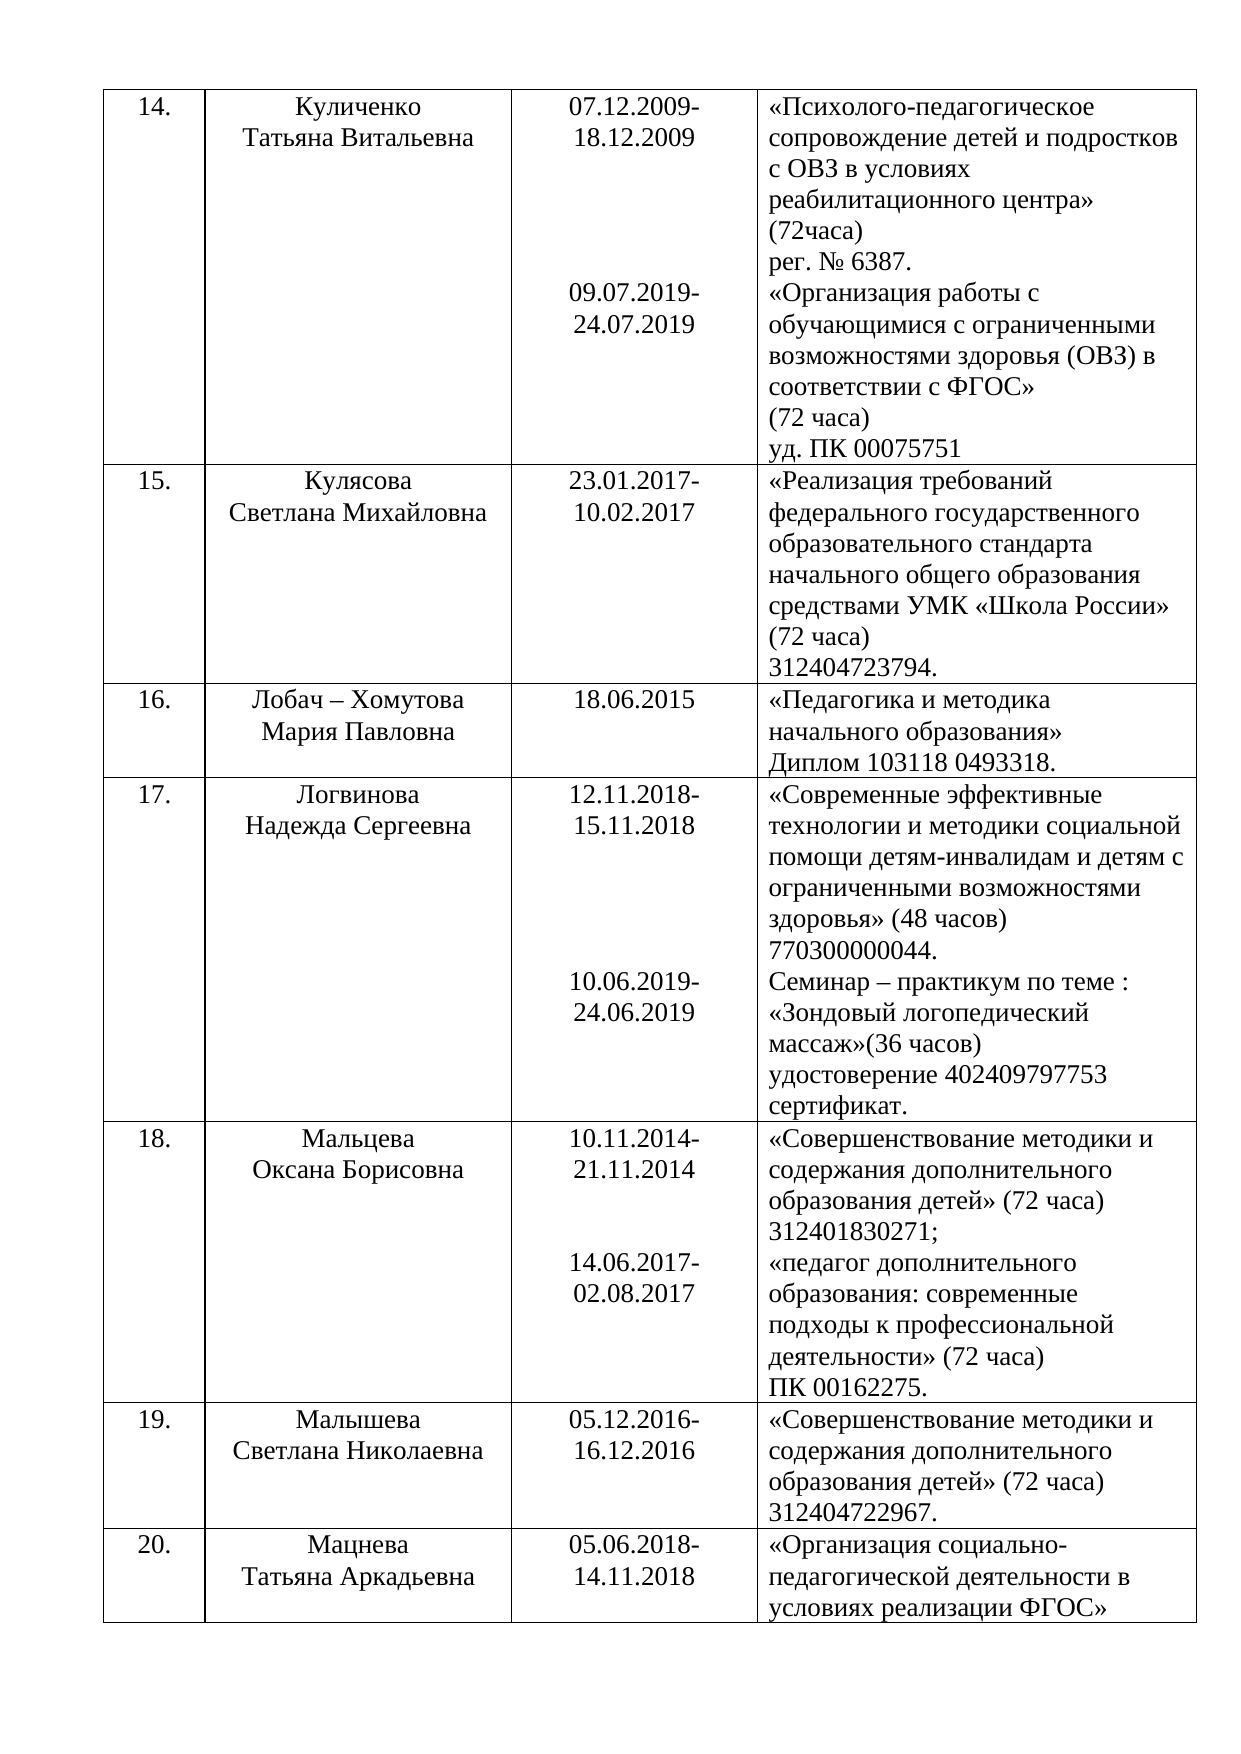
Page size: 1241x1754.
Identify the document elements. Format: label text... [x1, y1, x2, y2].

table_cell Мальцева Оксана Борисовна [206, 1122, 511, 1402]
table_cell 17. [104, 778, 204, 1121]
table_cell 07.12.2009-18.12.2009 09.07.2019- 24.07.2019 [512, 90, 757, 463]
table_cell «Психолого-педагогическое сопровождение детей и подростков с ОВЗ в условиях реабилитационного центра» (72часа) рег. № 6387. «Организация работы с обучающимися с ограниченными возможностями здоровья (ОВЗ) в соответствии с ФГОС» (72 часа) уд. ПК 00075751 [758, 90, 1196, 463]
table_cell Логвинова Надежда Сергеевна [206, 778, 511, 1121]
table_cell 23.01.2017-10.02.2017 [512, 465, 757, 682]
table_cell 18. [104, 1122, 204, 1402]
table_cell 15. [104, 465, 204, 682]
table_cell Куличенко Татьяна Витальевна [206, 90, 511, 463]
table_cell 14. [104, 90, 204, 463]
table_cell 12.11.2018-15.11.2018 10.06.2019-24.06.2019 [512, 778, 757, 1121]
table_cell 18.06.2015 [512, 684, 757, 777]
table_cell 16. [104, 684, 204, 777]
table_cell «Реализация требований федерального государственного образовательного стандарта начального общего образования средствами УМК «Школа России» (72 часа) 312404723794. [758, 465, 1196, 682]
table_cell 19. [104, 1403, 204, 1528]
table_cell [512, 1529, 757, 1622]
table_cell «Совершенствование методики и содержания дополнительного образования детей» (72 часа) 312401830271; «педагог дополнительного образования: современные подходы к профессиональной деятельности» (72 часа) ПК 00162275. [758, 1122, 1196, 1402]
table_cell 20. [104, 1529, 204, 1622]
table_cell Кулясова Светлана Михайловна [206, 465, 511, 682]
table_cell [758, 1529, 1196, 1622]
table_cell «Педагогика и методика начального образования» Диплом 103118 0493318. [758, 684, 1196, 777]
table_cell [206, 1529, 511, 1622]
table_cell «Современные эффективные технологии и методики социальной помощи детям-инвалидам и детям с ограниченными возможностями здоровья» (48 часов) 770300000044. Семинар – практикум по теме : «Зондовый логопедический массаж»(36 часов) удостоверение 402409797753 сертификат. [758, 778, 1196, 1121]
table_cell Лобач – Хомутова Мария Павловна [206, 684, 511, 777]
table_cell 10.11.2014-21.11.2014 14.06.2017-02.08.2017 [512, 1122, 757, 1402]
table_cell 05.12.2016-16.12.2016 [512, 1403, 757, 1528]
table_cell Малышева Светлана Николаевна [206, 1403, 511, 1528]
table_cell «Совершенствование методики и содержания дополнительного образования детей» (72 часа) 312404722967. [758, 1403, 1196, 1528]
